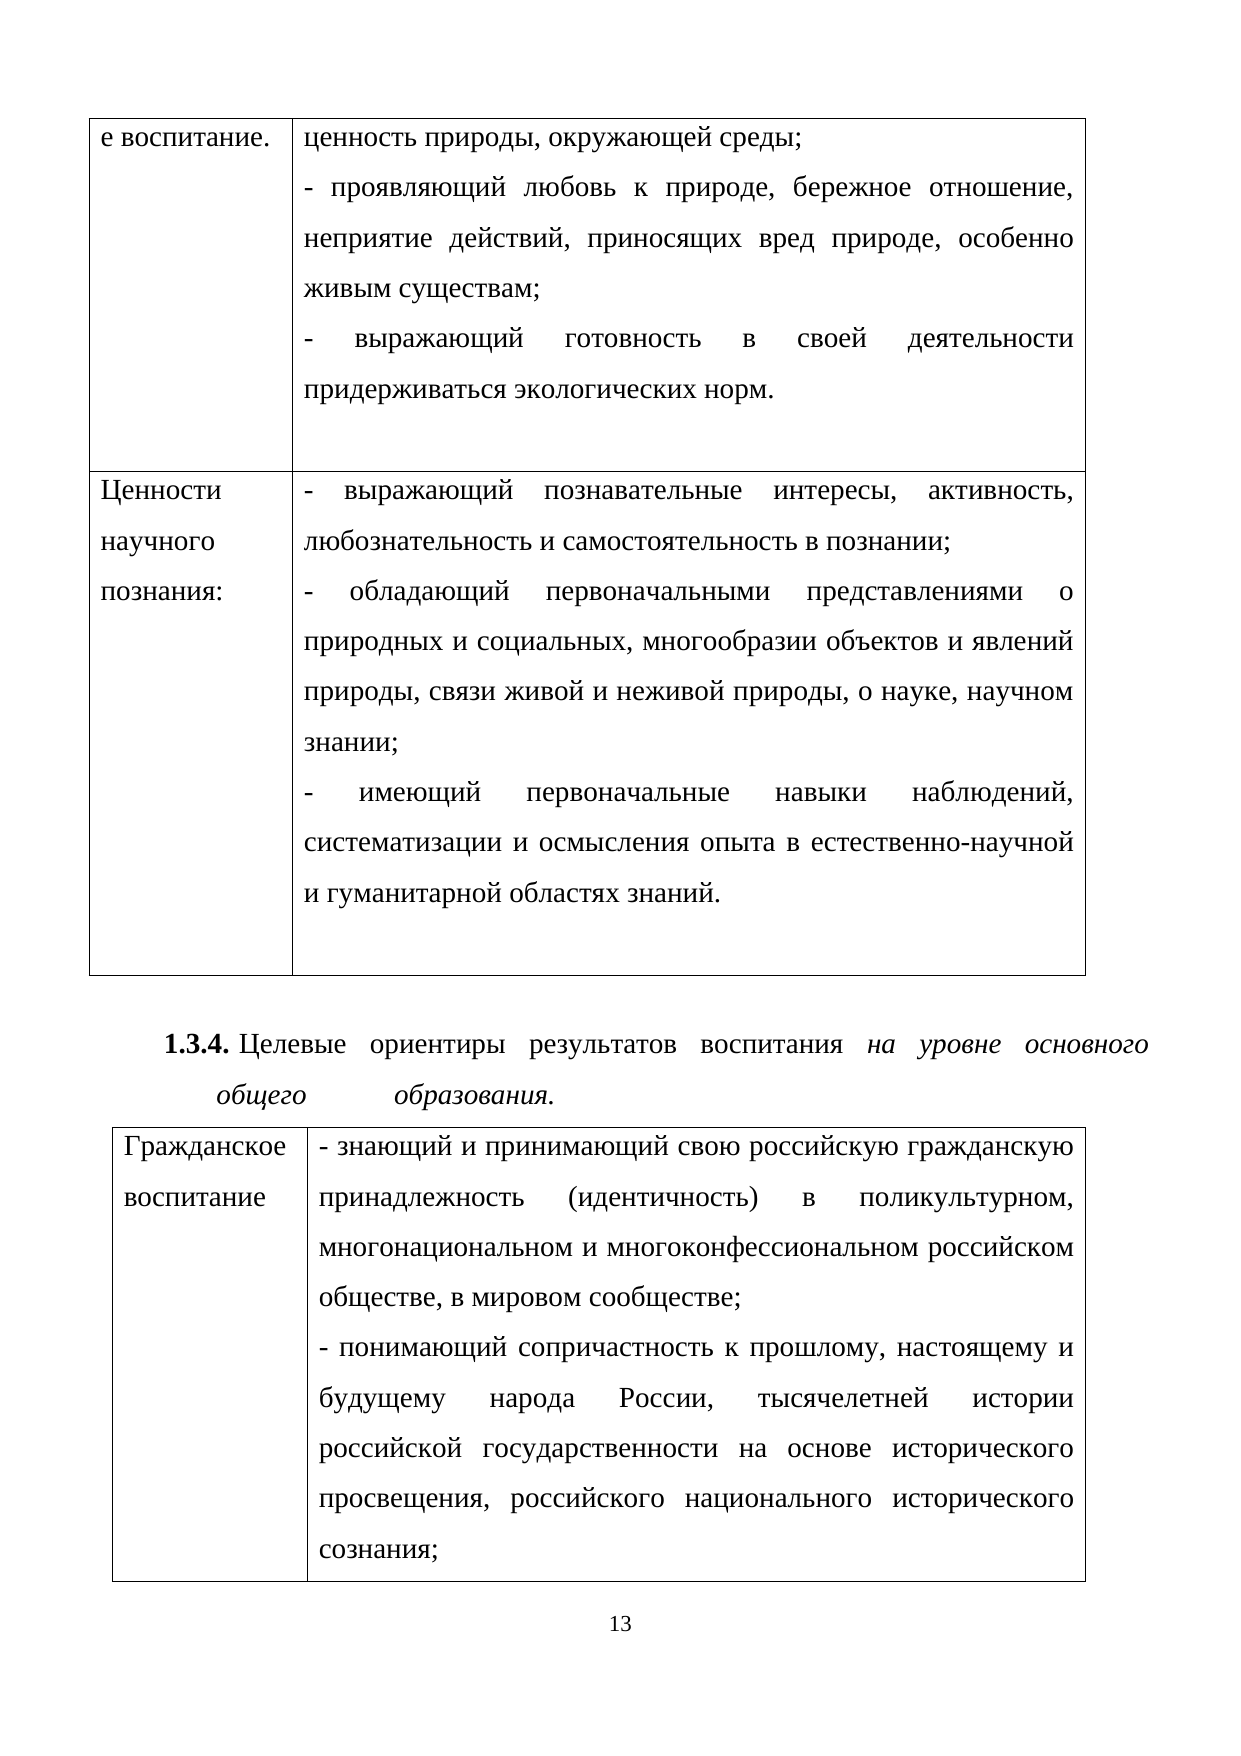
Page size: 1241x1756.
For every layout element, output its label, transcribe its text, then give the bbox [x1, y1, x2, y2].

subtitle Целевые ориентиры результатов воспитания на уровне основного общего образования. [164, 1027, 1152, 1111]
table_cell - выражающий познавательные интересы, активность, любознательность и самостоятельность в познании; - обладающий первоначальными представлениями о природных и социальных, многообразии объектов и явлений природы, связи живой и неживой природы, о науке, научном знании; - имеющий первоначальные навыки наблюдений, систематизации и осмысления опыта в естественно-научной и гуманитарной областях знаний. [293, 472, 1085, 975]
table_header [113, 1128, 307, 1581]
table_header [308, 1128, 1085, 1581]
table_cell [90, 119, 292, 471]
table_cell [293, 119, 1085, 471]
table_cell Ценности научного познания: [90, 472, 292, 975]
